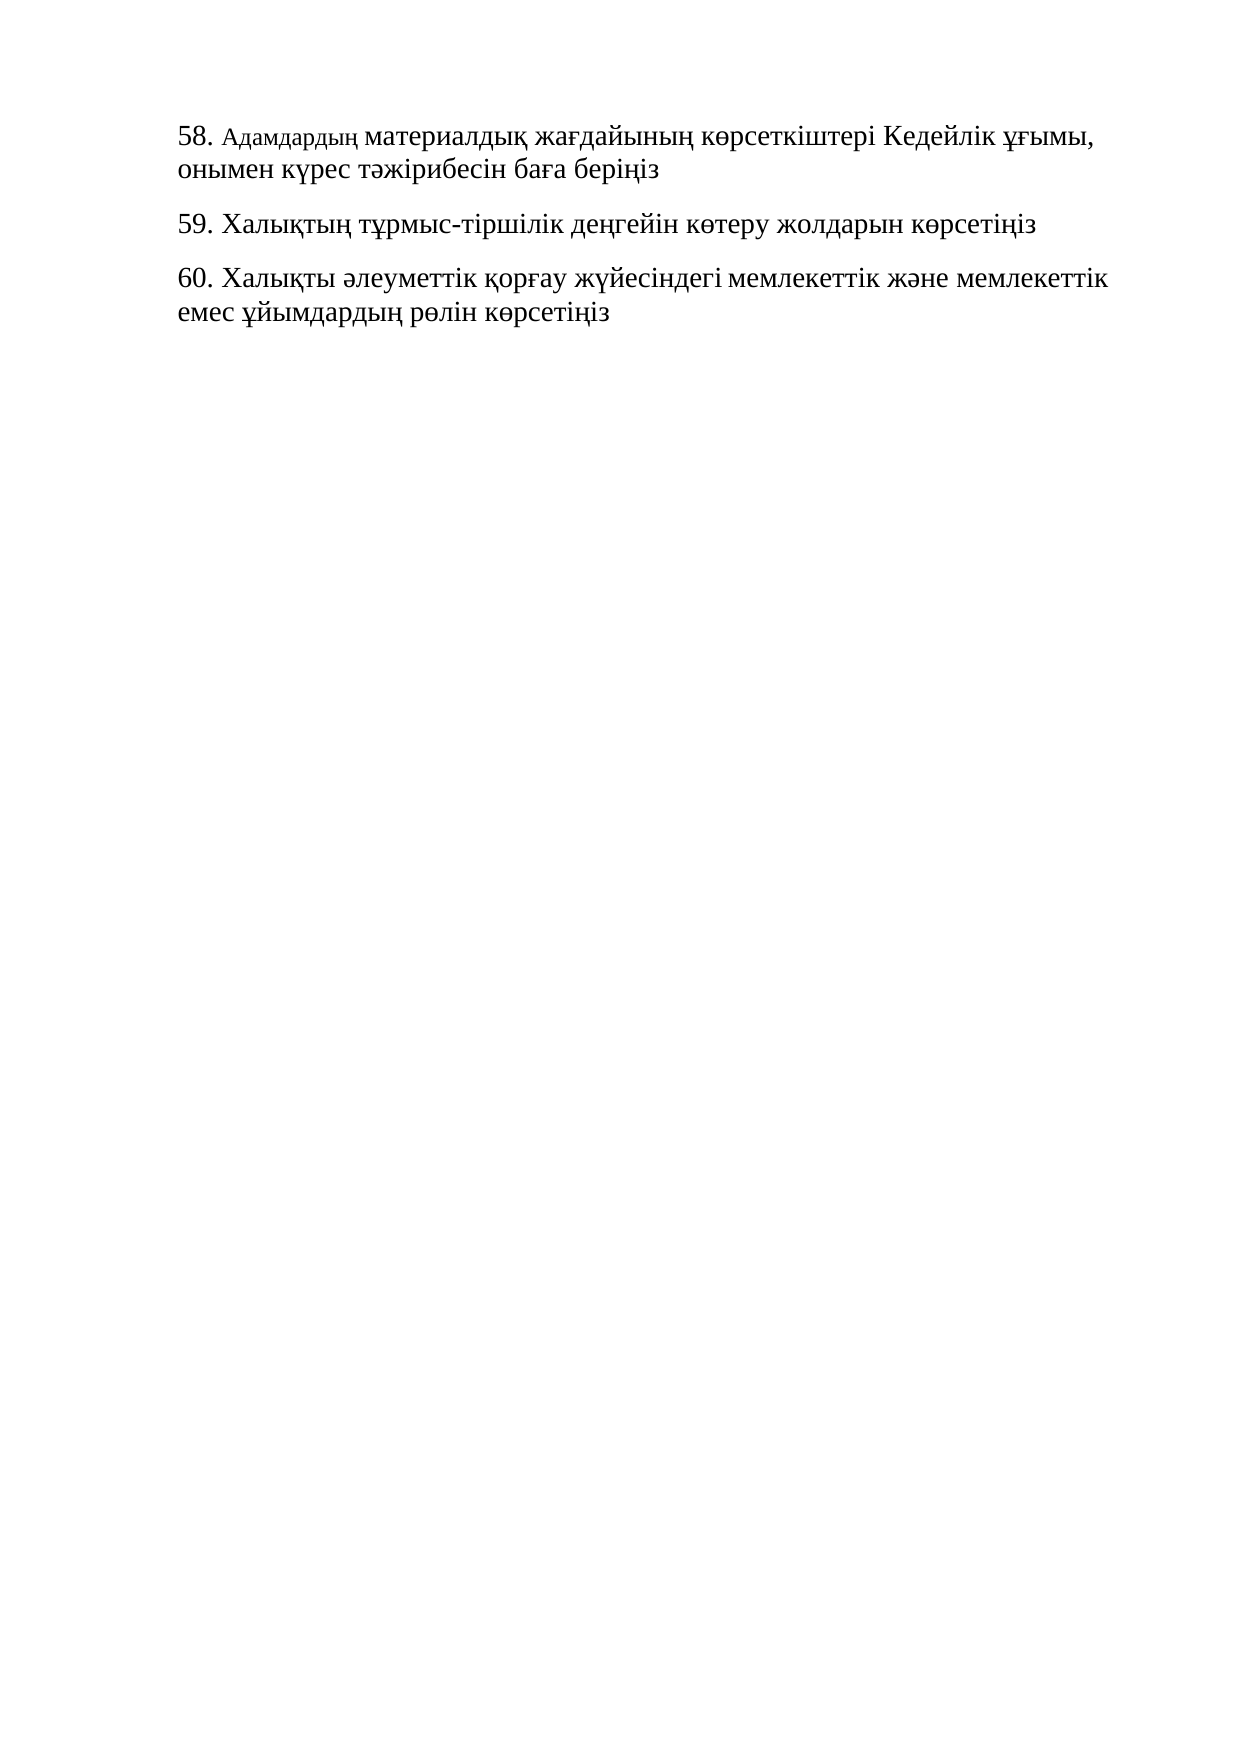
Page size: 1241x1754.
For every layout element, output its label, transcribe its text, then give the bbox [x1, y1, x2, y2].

text 59. Халықтың тұрмыс-тіршілік деңгейін көтеру жолдарын көрсетіңіз [177, 206, 1152, 239]
text 58. Адамдардың материалдық жағдайының көрсеткіштері Кедейлік ұғымы, онымен күрес тәжірибесін баға беріңіз [177, 118, 1152, 185]
text 60. Халықты әлеуметтік қорғау жүйесіндегі мемлекеттік және мемлекеттік емес ұйымдардың рөлін көрсетіңіз [177, 260, 1152, 327]
